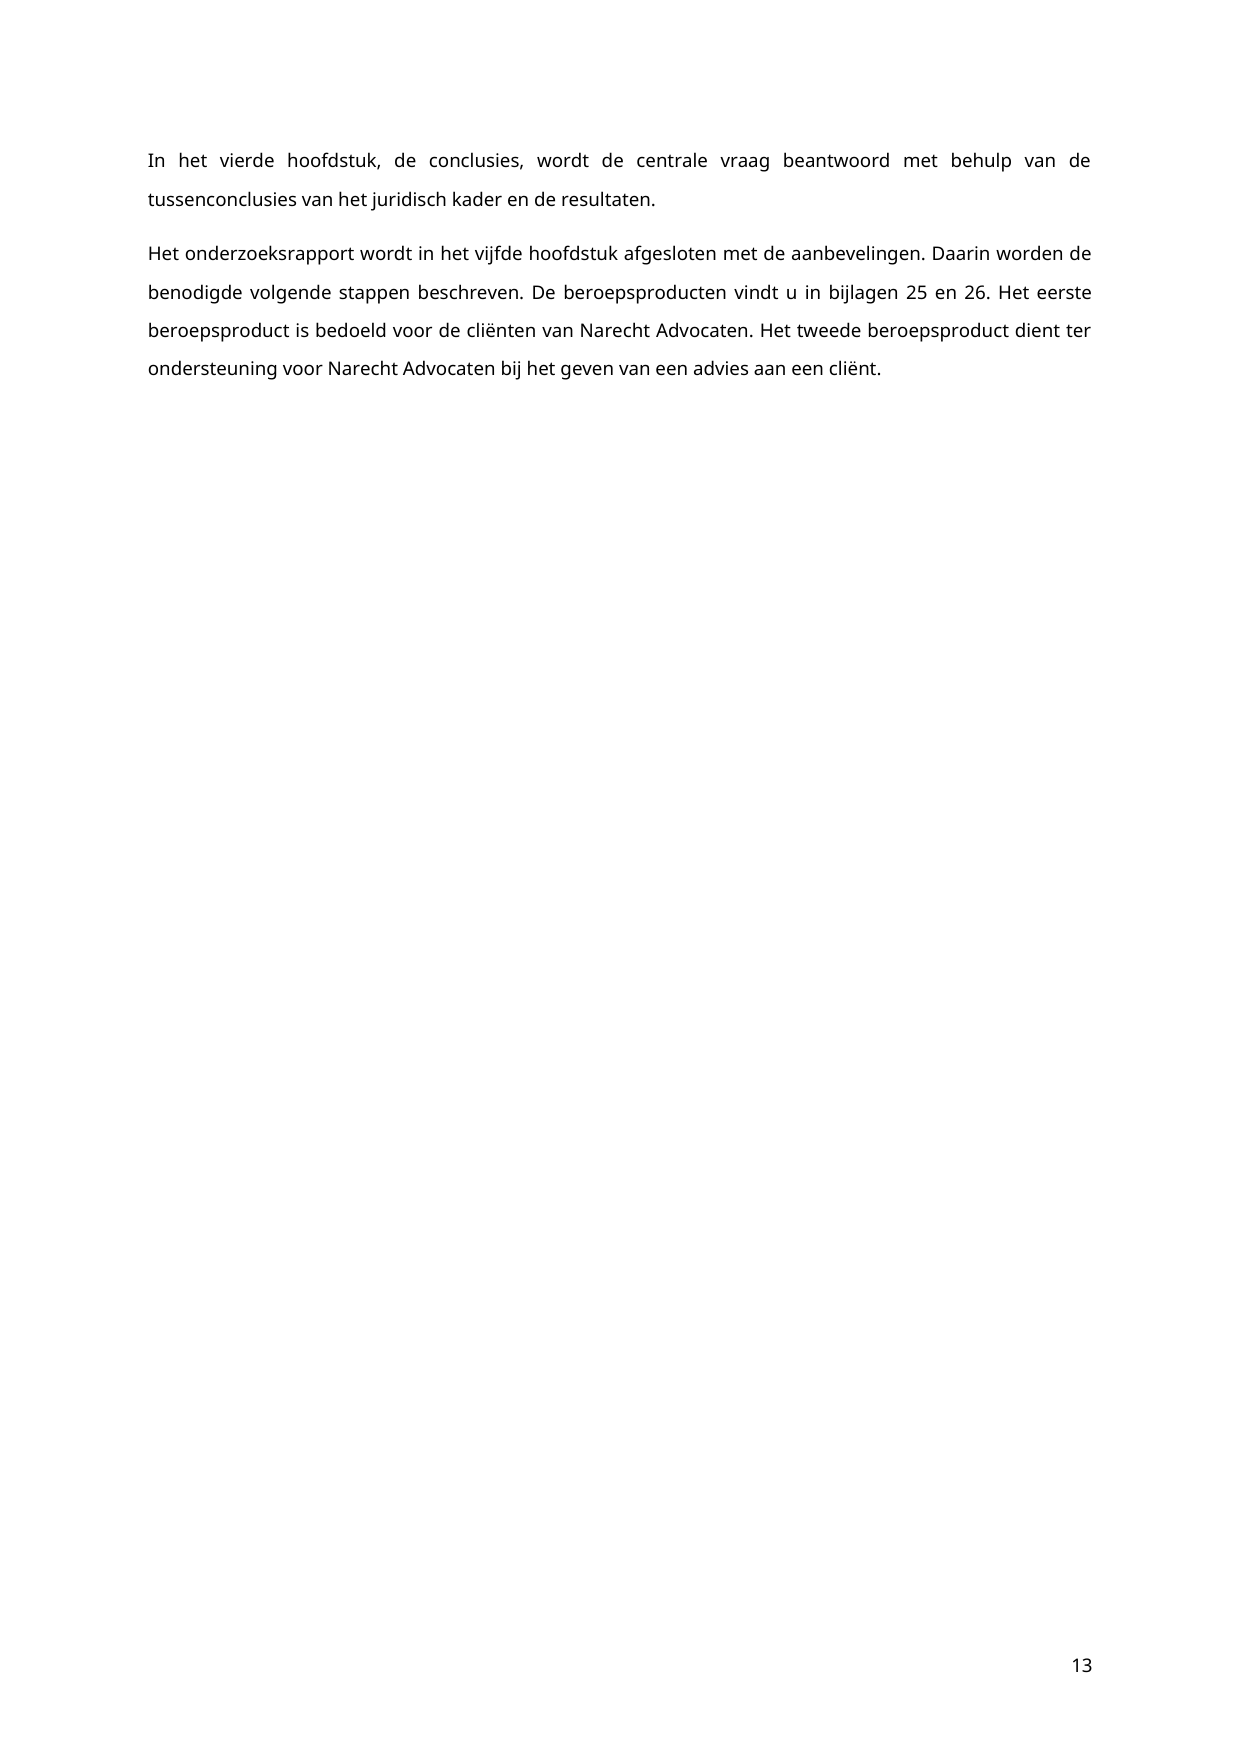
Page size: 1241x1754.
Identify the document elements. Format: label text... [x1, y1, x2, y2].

text In het vierde hoofdstuk, de conclusies, wordt de centrale vraag beantwoord met behulp van de tussenconclusies van het juridisch kader en de resultaten. [148, 148, 1093, 211]
text Het onderzoeksrapport wordt in het vijfde hoofdstuk afgesloten met de aanbevelingen. Daarin worden de benodigde volgende stappen beschreven. De beroepsproducten vindt u in bijlagen 25 en 26. Het eerste beroepsproduct is bedoeld voor de cliënten van Narecht Advocaten. Het tweede beroepsproduct dient ter ondersteuning voor Narecht Advocaten bij het geven van een advies aan een cliënt. [148, 241, 1093, 381]
